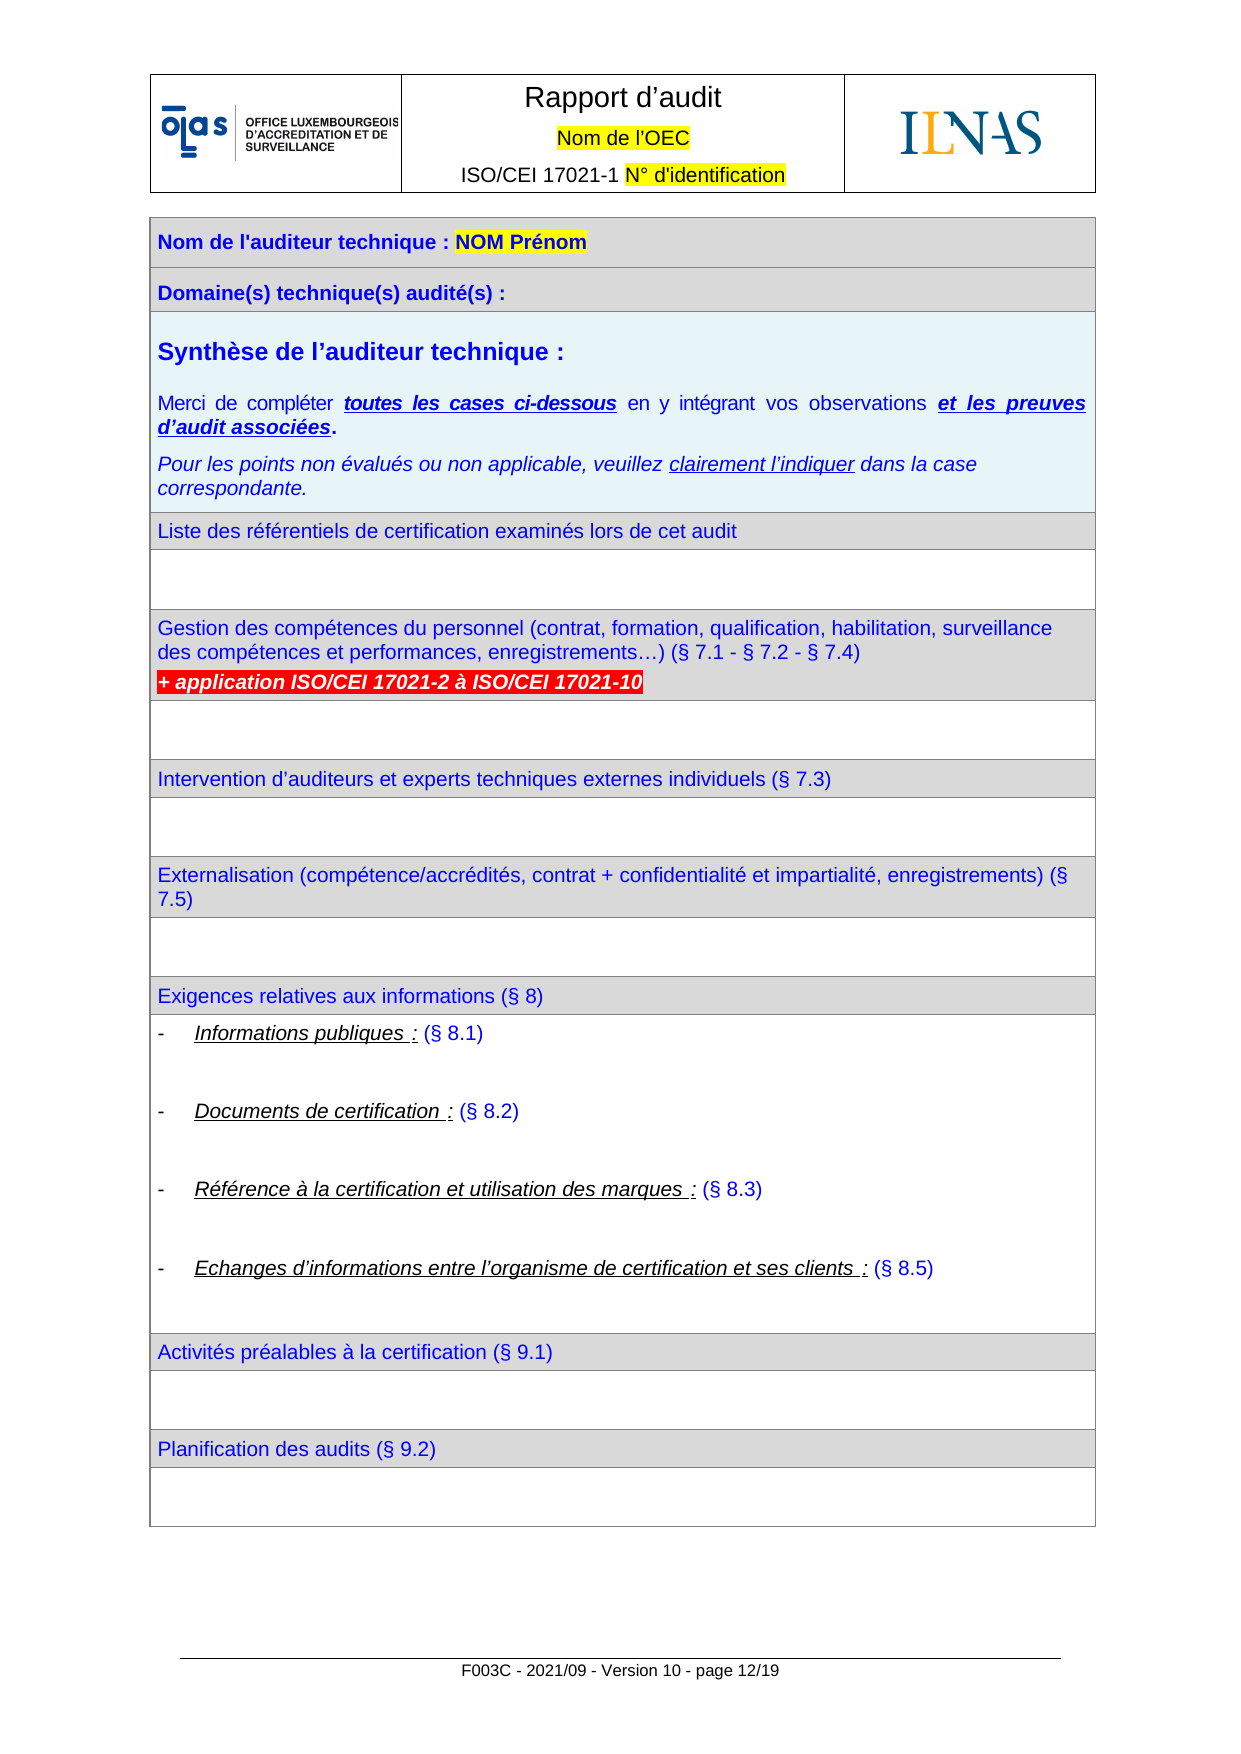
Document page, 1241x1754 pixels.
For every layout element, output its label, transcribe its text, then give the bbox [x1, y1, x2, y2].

table_cell Synthèse de l’auditeur technique : Merci de compléter toutes les cases ci-dessous en y intégrant vos observations et les preuves d’audit associées. Pour les points non évalués ou non applicable, veuillez clairement l’indiquer dans la case correspondante. [151, 312, 1095, 512]
table_cell Informations publiques : (§ 8.1) Documents de certification : (§ 8.2) Référence à la certification et utilisation des marques : (§ 8.3) Echanges d’informations entre l’organisme de certification et ses clients : (§ 8.5) [151, 1015, 1095, 1333]
table_cell [151, 550, 1095, 608]
picture [161, 105, 399, 161]
table_cell [151, 918, 1095, 976]
table_cell Planification des audits (§ 9.2) [151, 1430, 1095, 1467]
table_cell Intervention d’auditeurs et experts techniques externes individuels (§ 7.3) [151, 760, 1095, 797]
table_cell Externalisation (compétence/accrédités, contrat + confidentialité et impartialité, enregistrements) (§ 7.5) [151, 857, 1095, 917]
table_cell [151, 1468, 1095, 1526]
table_header Nom de l'auditeur technique : NOM Prénom [151, 218, 1095, 267]
table_cell Domaine(s) technique(s) audité(s) : [151, 268, 1095, 311]
picture [895, 109, 1045, 157]
table_cell Exigences relatives aux informations (§ 8) [151, 977, 1095, 1014]
table_cell Liste des référentiels de certification examinés lors de cet audit [151, 513, 1095, 549]
table_cell Gestion des compétences du personnel (contrat, formation, qualification, habilitation, surveillance des compétences et performances, enregistrements…) (§ 7.1 - § 7.2 - § 7.4) + application ISO/CEI 17021-2 à ISO/CEI 17021-10 [151, 610, 1095, 700]
table_cell [151, 798, 1095, 856]
table_cell Activités préalables à la certification (§ 9.1) [151, 1334, 1095, 1370]
table_cell [151, 701, 1095, 759]
table_cell [151, 1371, 1095, 1429]
